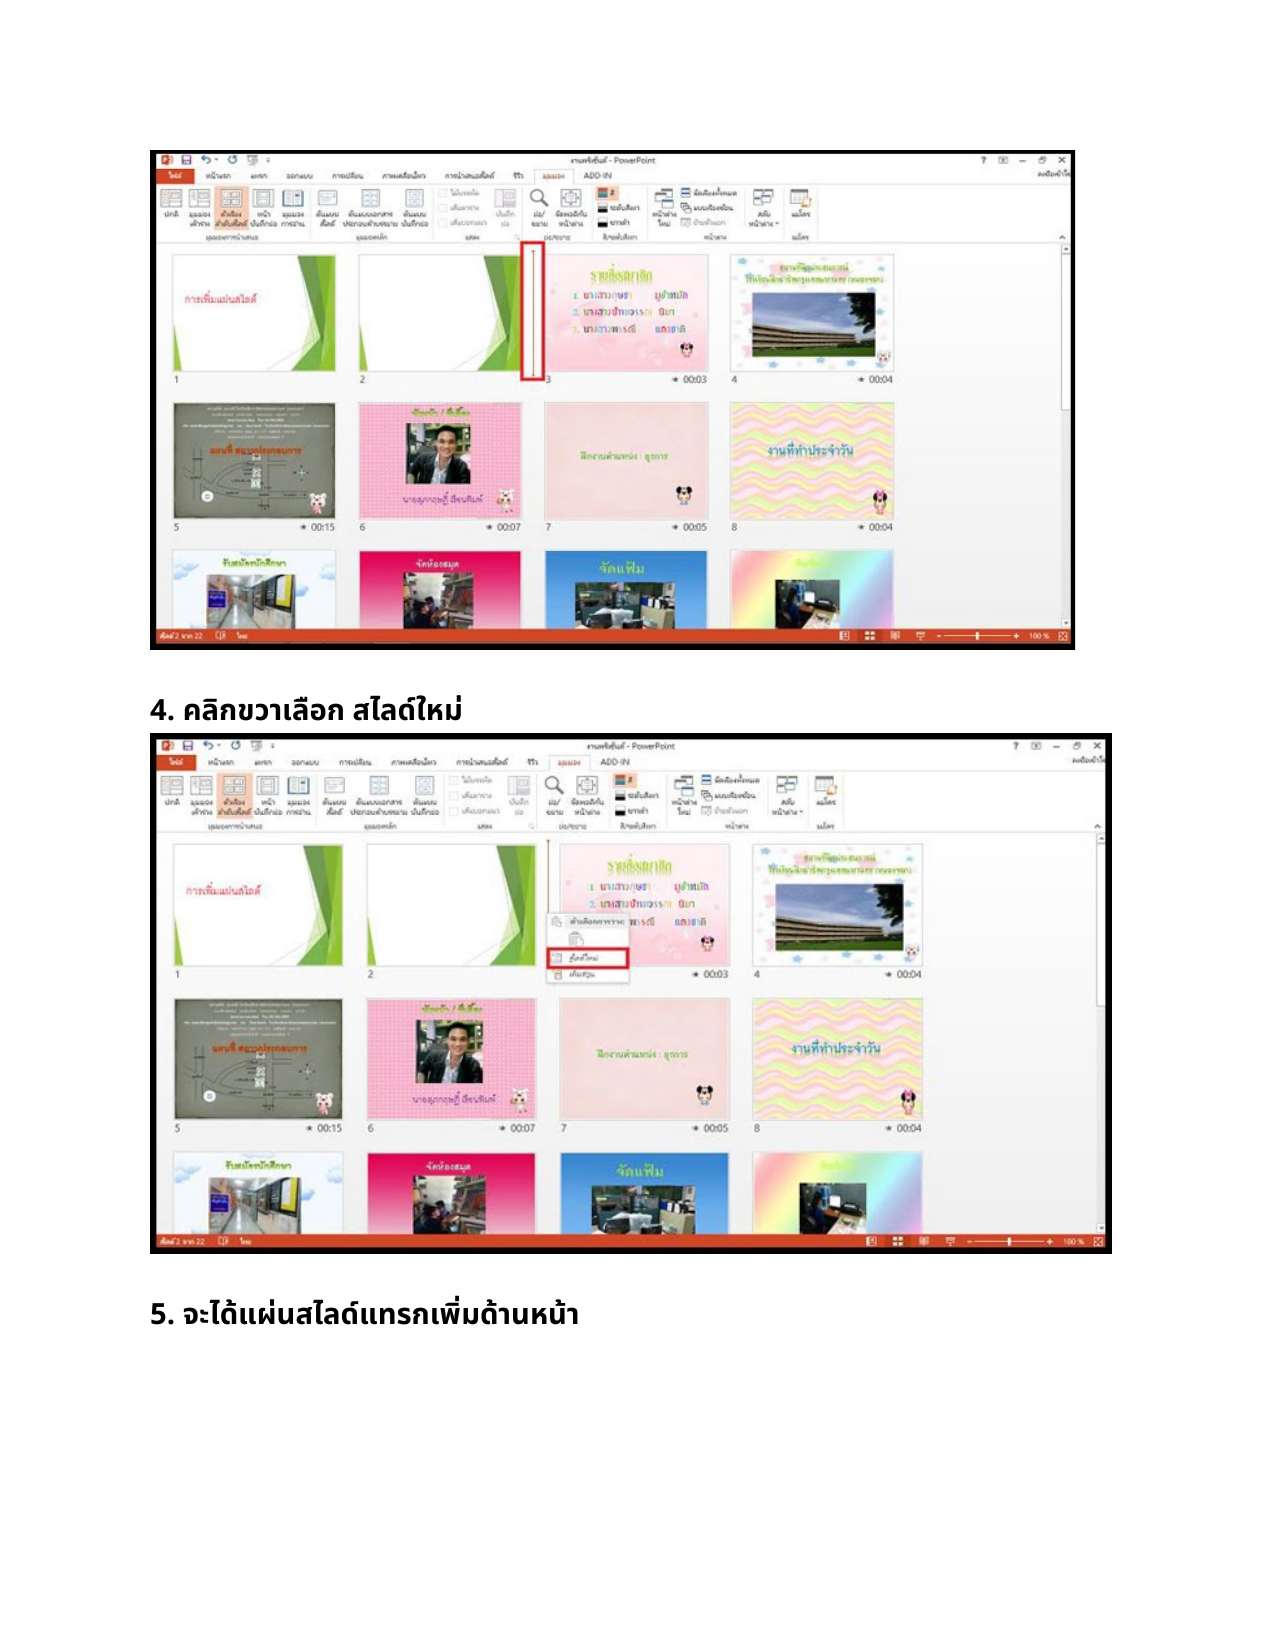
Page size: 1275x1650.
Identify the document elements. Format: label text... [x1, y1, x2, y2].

picture [150, 150, 1075, 650]
text 5. จะได้แผ่นสไลด์แทรกเพิ่มด้านหน้า [150, 1294, 1125, 1338]
picture [150, 733, 1112, 1254]
